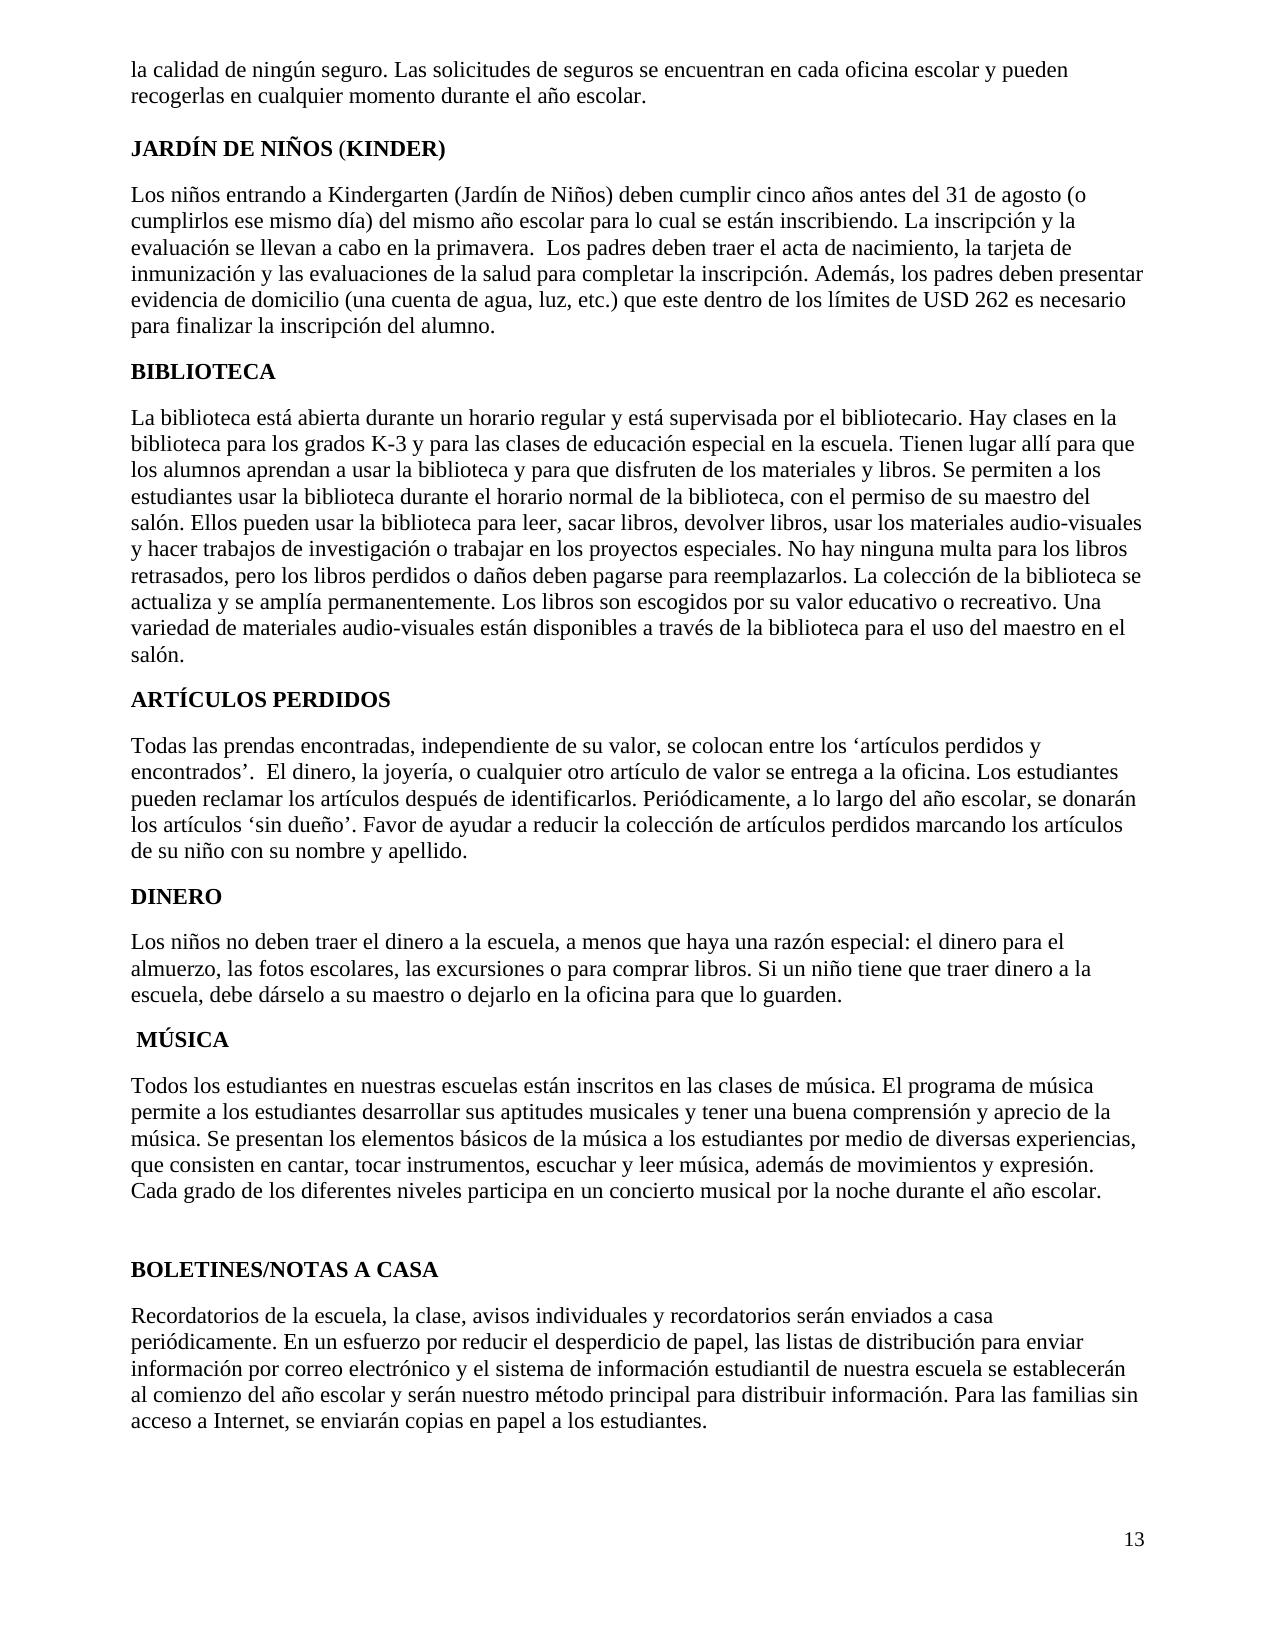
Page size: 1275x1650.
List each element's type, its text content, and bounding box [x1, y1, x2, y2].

text ARTÍCULOS PERDIDOS [131, 686, 1144, 713]
text Los niños no deben traer el dinero a la escuela, a menos que haya una razón especial: el dinero para el almuerzo, las fotos escolares, las excursiones o para comprar libros. Si un niño tiene que traer dinero a la escuela, debe dárselo a su maestro o dejarlo en la oficina para que lo guarden. [131, 928, 1144, 1007]
text Recordatorios de la escuela, la clase, avisos individuales y recordatorios serán enviados a casa periódicamente. En un esfuerzo por reducir el desperdicio de papel, las listas de distribución para enviar información por correo electrónico y el sistema de información estudiantil de nuestra escuela se establecerán al comienzo del año escolar y serán nuestro método principal para distribuir información. Para las familias sin acceso a Internet, se enviarán copias en papel a los estudiantes. [131, 1302, 1144, 1434]
text DINERO [131, 883, 1144, 909]
text BOLETINES/NOTAS A CASA [131, 1257, 1144, 1283]
text La biblioteca está abierta durante un horario regular y está supervisada por el bibliotecario. Hay clases en la biblioteca para los grados K-3 y para las clases de educación especial en la escuela. Tienen lugar allí para que los alumnos aprendan a usar la biblioteca y para que disfruten de los materiales y libros. Se permiten a los estudiantes usar la biblioteca durante el horario normal de la biblioteca, con el permiso de su maestro del salón. Ellos pueden usar la biblioteca para leer, sacar libros, devolver libros, usar los materiales audio-visuales y hacer trabajos de investigación o trabajar en los proyectos especiales. No hay ninguna multa para los libros retrasados, pero los libros perdidos o daños deben pagarse para reemplazarlos. La colección de la biblioteca se actualiza y se amplía permanentemente. Los libros son escogidos por su valor educativo o recreativo. Una variedad de materiales audio-visuales están disponibles a través de la biblioteca para el uso del maestro en el salón. [131, 404, 1144, 667]
text Todos los estudiantes en nuestras escuelas están inscritos en las clases de música. El programa de música permite a los estudiantes desarrollar sus aptitudes musicales y tener una buena comprensión y aprecio de la música. Se presentan los elementos básicos de la música a los estudiantes por medio de diversas experiencias, que consisten en cantar, tocar instrumentos, escuchar y leer música, además de movimientos y expresión. Cada grado de los diferentes niveles participa en un concierto musical por la noche durante el año escolar. [131, 1072, 1144, 1204]
text Los niños entrando a Kindergarten (Jardín de Niños) deben cumplir cinco años antes del 31 de agosto (o cumplirlos ese mismo día) del mismo año escolar para lo cual se están inscribiendo. La inscripción y la evaluación se llevan a cabo en la primavera. Los padres deben traer el acta de nacimiento, la tarjeta de inmunización y las evaluaciones de la salud para completar la inscripción. Además, los padres deben presentar evidencia de domicilio (una cuenta de agua, luz, etc.) que este dentro de los límites de USD 262 es necesario para finalizar la inscripción del alumno. [131, 181, 1144, 339]
text BIBLIOTECA [131, 358, 1144, 384]
text JARDÍN DE NIÑOS (KINDER) [131, 135, 1144, 162]
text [131, 56, 1144, 109]
text Todas las prendas encontradas, independiente de su valor, se colocan entre los ‘artículos perdidos y encontrados’. El dinero, la joyería, o cualquier otro artículo de valor se entrega a la oficina. Los estudiantes pueden reclamar los artículos después de identificarlos. Periódicamente, a lo largo del año escolar, se donarán los artículos ‘sin dueño’. Favor de ayudar a reducir la colección de artículos perdidos marcando los artículos de su niño con su nombre y apellido. [131, 732, 1144, 864]
text MÚSICA [131, 1027, 1144, 1053]
